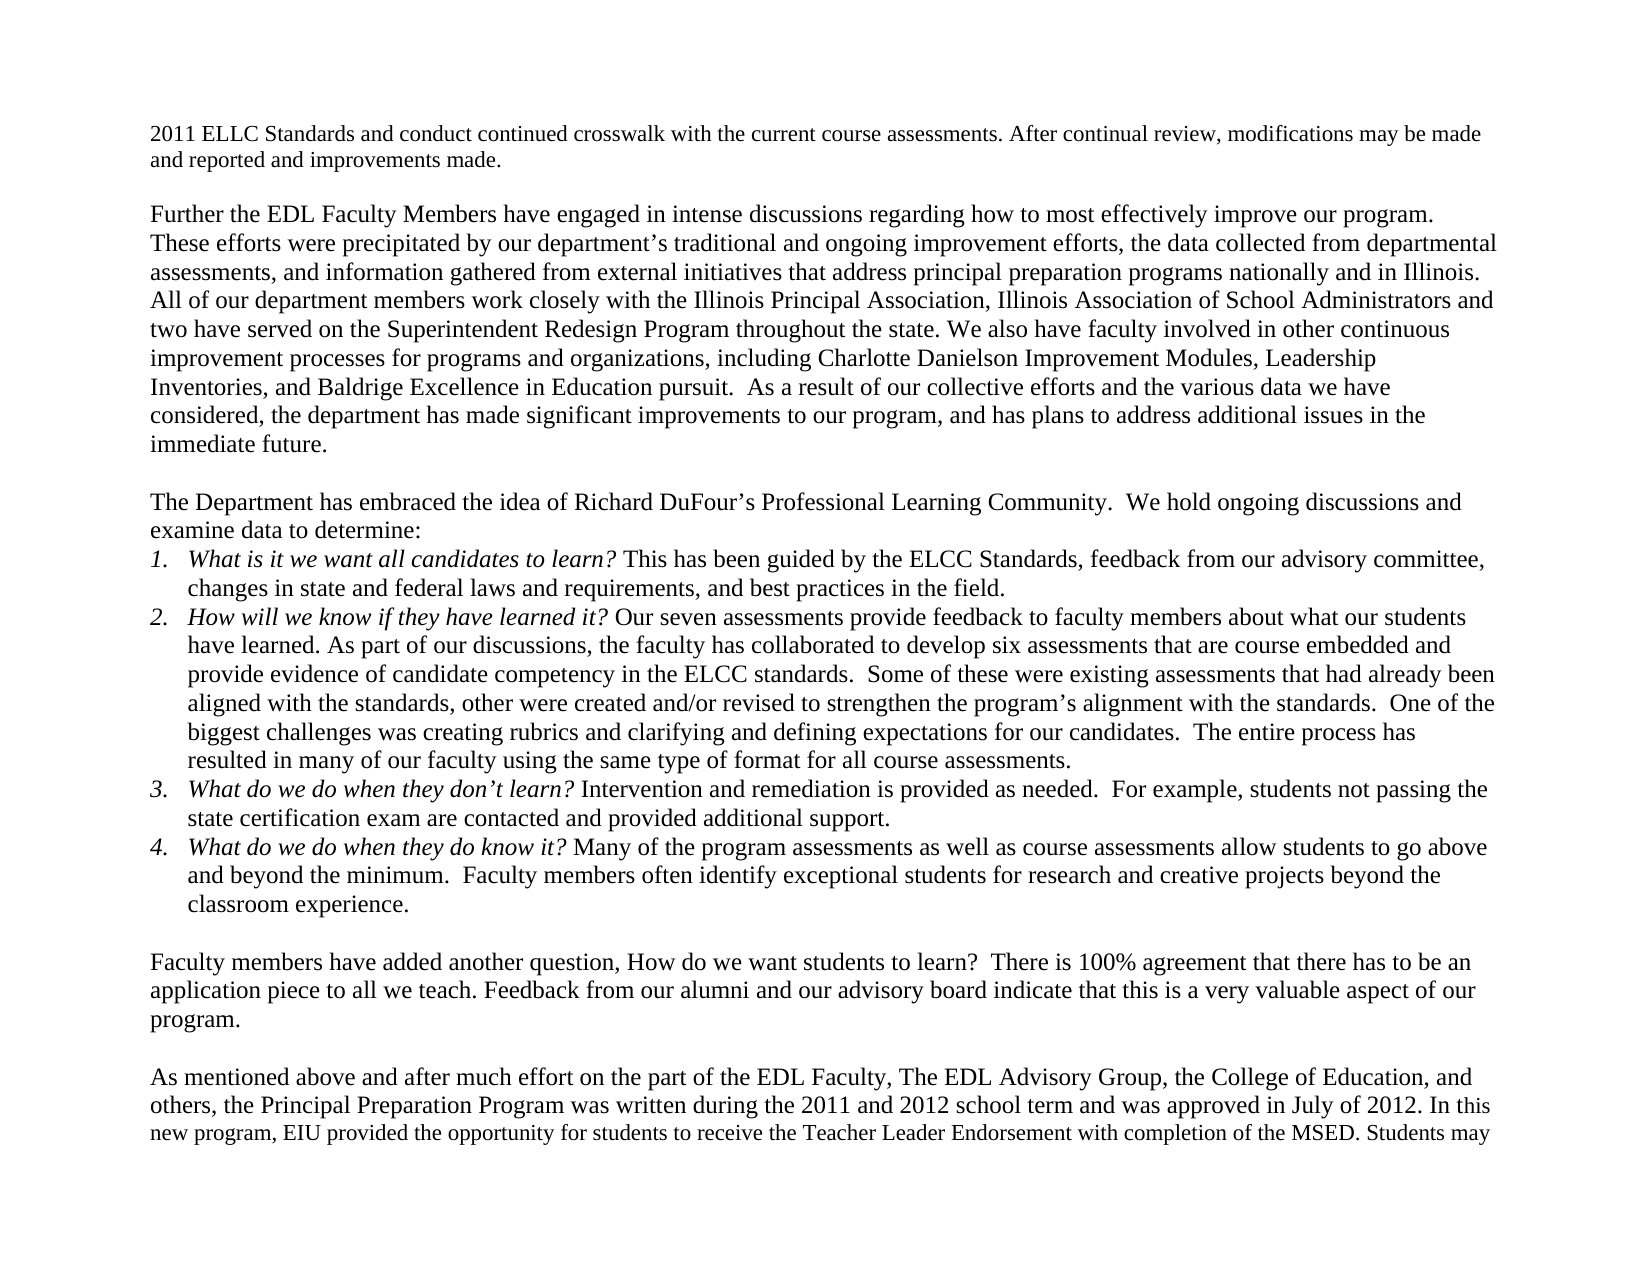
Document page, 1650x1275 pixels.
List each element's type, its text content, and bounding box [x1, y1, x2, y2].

text Further the EDL Faculty Members have engaged in intense discussions regarding how to most effectively improve our program. These efforts were precipitated by our department’s traditional and ongoing improvement efforts, the data collected from departmental assessments, and information gathered from external initiatives that address principal preparation programs nationally and in Illinois. All of our department members work closely with the Illinois Principal Association, Illinois Association of School Administrators and two have served on the Superintendent Redesign Program throughout the state. We also have faculty involved in other continuous improvement processes for programs and organizations, including Charlotte Danielson Improvement Modules, Leadership Inventories, and Baldrige Excellence in Education pursuit. As a result of our collective efforts and the various data we have considered, the department has made significant improvements to our program, and has plans to address additional issues in the immediate future. [150, 199, 1500, 458]
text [150, 1062, 1500, 1146]
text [150, 120, 1500, 173]
list What is it we want all candidates to learn? This has been guided by the ELCC Standards, feedback from our advisory committee, changes in state and federal laws and requirements, and best practices in the field. [150, 544, 1500, 602]
list How will we know if they have learned it? Our seven assessments provide feedback to faculty members about what our students have learned. As part of our discussions, the faculty has collaborated to develop six assessments that are course embedded and provide evidence of candidate competency in the ELCC standards. Some of these were existing assessments that had already been aligned with the standards, other were created and/or revised to strengthen the program’s alignment with the standards. One of the biggest challenges was creating rubrics and clarifying and defining expectations for our candidates. The entire process has resulted in many of our faculty using the same type of format for all course assessments. [150, 602, 1500, 774]
list What do we do when they do know it? Many of the program assessments as well as course assessments allow students to go above and beyond the minimum. Faculty members often identify exceptional students for research and creative projects beyond the classroom experience. [150, 832, 1500, 918]
list What do we do when they don’t learn? Intervention and remediation is provided as needed. For example, students not passing the state certification exam are contacted and provided additional support. [150, 774, 1500, 832]
text Faculty members have added another question, How do we want students to learn? There is 100% agreement that there has to be an application piece to all we teach. Feedback from our alumni and our advisory board indicate that this is a very valuable aspect of our program. [150, 947, 1500, 1033]
text The Department has embraced the idea of Richard DuFour’s Professional Learning Community. We hold ongoing discussions and examine data to determine: [150, 487, 1500, 544]
